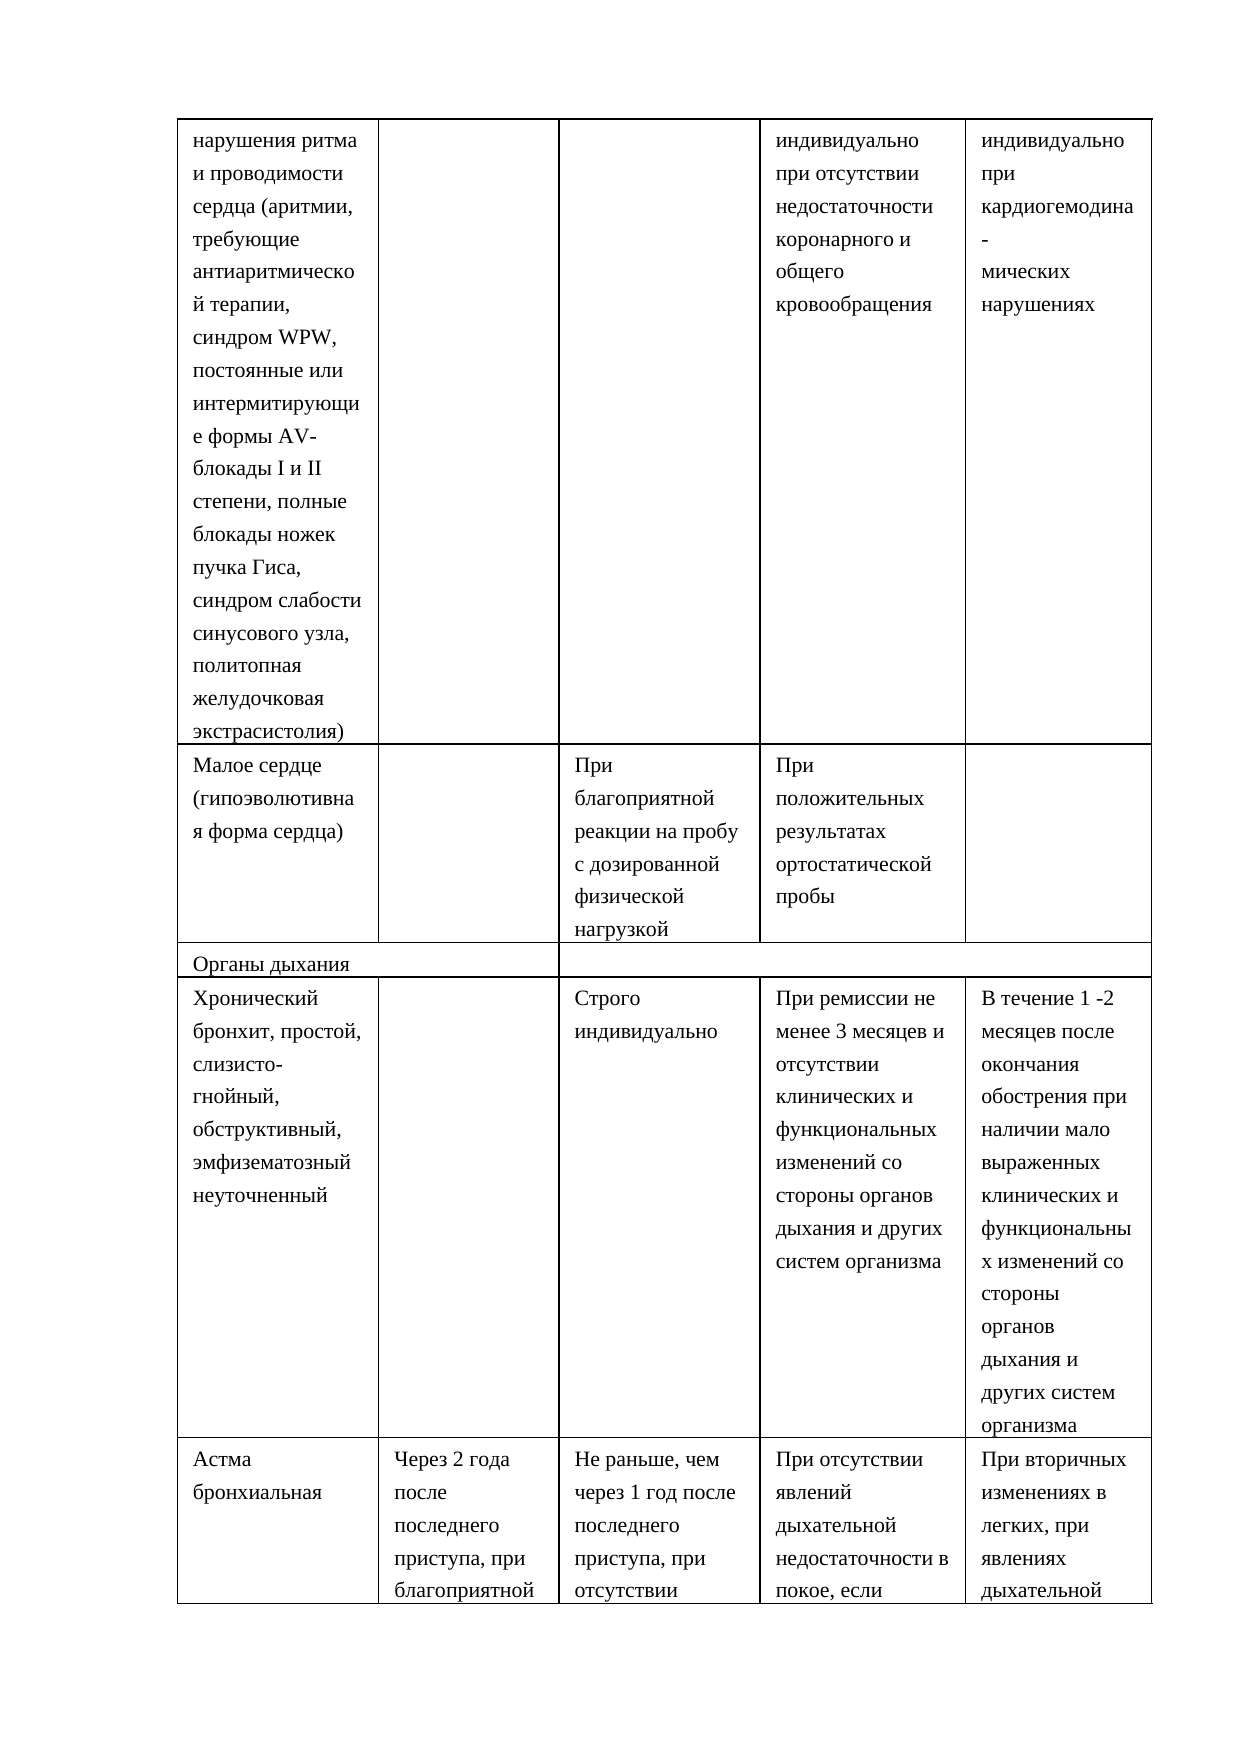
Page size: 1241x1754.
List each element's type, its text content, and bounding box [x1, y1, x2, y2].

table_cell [761, 1438, 965, 1602]
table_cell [178, 120, 378, 743]
table_cell Строго индивидуально [560, 978, 759, 1437]
table_cell [379, 745, 558, 942]
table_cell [379, 1438, 558, 1602]
table_cell [379, 978, 558, 1437]
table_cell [966, 120, 1151, 743]
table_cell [966, 1438, 1151, 1602]
table_cell Хронический бронхит, простой, слизисто-гнойный, обструктивный, эмфизематозный неуточненный [178, 978, 378, 1437]
table_cell В течение 1 -2 месяцев после окончания обострения при наличии мало выраженных клинических и функциональных изменений со стороны органов дыхания и других систем организма [966, 978, 1151, 1437]
table_cell При ремиссии не менее 3 месяцев и отсутствии клинических и функциональных изменений со стороны органов дыхания и других систем организма [761, 978, 965, 1437]
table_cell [560, 1438, 759, 1602]
table_cell При положительных результатах ортостатической пробы [761, 745, 965, 942]
table_cell Органы дыхания [178, 943, 558, 976]
table_cell При благоприятной реакции на пробу с дозированной физической нагрузкой [560, 745, 759, 942]
table_cell ' [560, 120, 759, 743]
table_cell Астма бронхиальная [178, 1438, 378, 1602]
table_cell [761, 120, 965, 743]
table_cell [560, 943, 1151, 976]
table_cell [379, 120, 558, 743]
table_cell [966, 745, 1151, 942]
table_cell Малое сердце (гипоэволютивная форма сердца) [178, 745, 378, 942]
